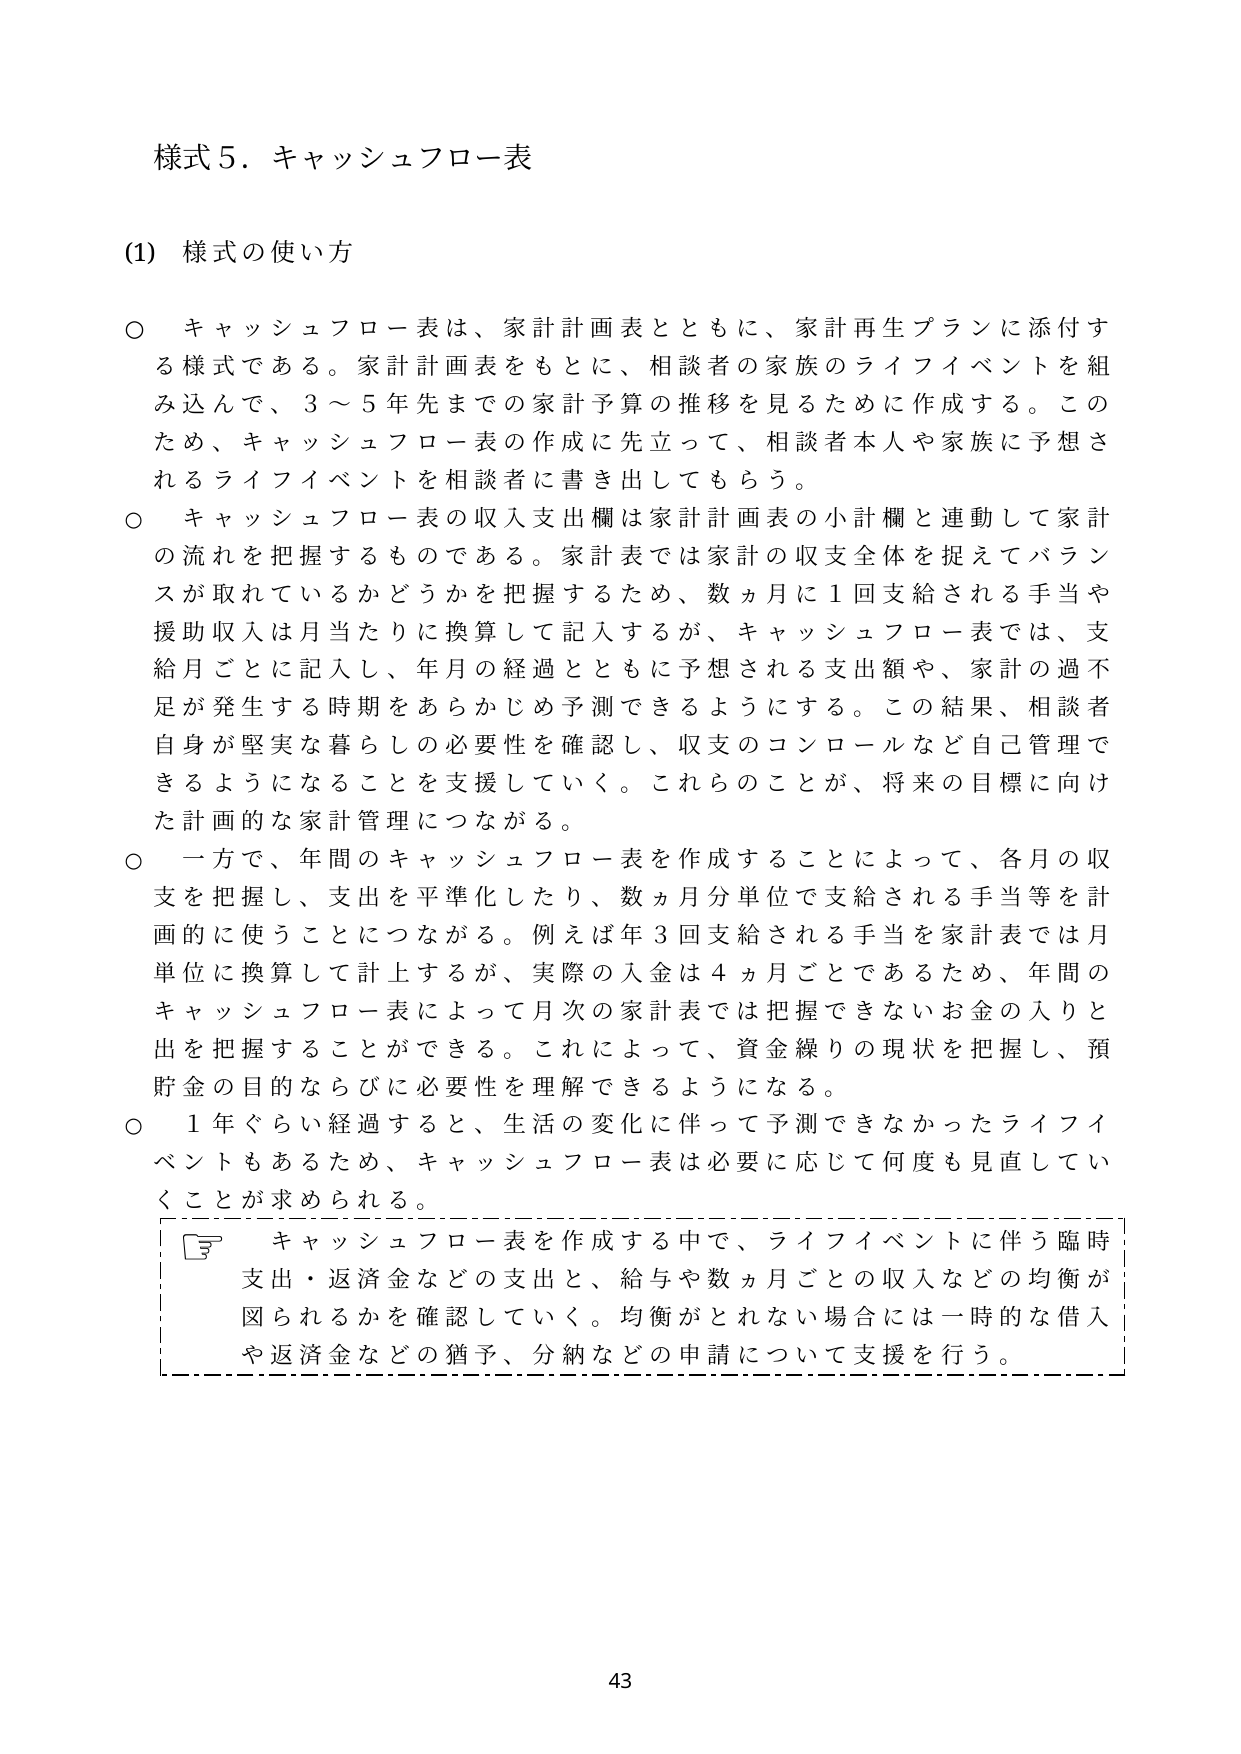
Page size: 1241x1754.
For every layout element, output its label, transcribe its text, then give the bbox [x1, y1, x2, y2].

subtitle (1) 様式の使い方 [124, 232, 1116, 270]
list ○ １年ぐらい経過すると、生活の変化に伴って予測できなかったライフイベントもあるため、キャッシュフロー表は必要に応じて何度も見直していくことが求められる。 [124, 1104, 1116, 1218]
list ○ キャッシュフロー表の収入支出欄は家計計画表の小計欄と連動して家計の流れを把握するものである。家計表では家計の収支全体を捉えてバランスが取れているかどうかを把握するため、数ヵ月に１回支給される手当や援助収入は月当たりに換算して記入するが、キャッシュフロー表では、支給月ごとに記入し、年月の経過とともに予想される支出額や、家計の過不足が発生する時期をあらかじめ予測できるようにする。この結果、相談者自身が堅実な暮らしの必要性を確認し、収支のコンロールなど自己管理できるようになることを支援していく。これらのことが、将来の目標に向けた計画的な家計管理につながる。 [124, 497, 1116, 838]
list キャッシュフロー表を作成する中で、ライフイベントに伴う臨時支出・返済金などの支出と、給与や数ヵ月ごとの収入などの均衡が図られるかを確認していく。均衡がとれない場合には一時的な借入や返済金などの猶予、分納などの申請について支援を行う。 [160, 1218, 1125, 1376]
subtitle 様式５. キャッシュフロー表 [134, 118, 1116, 194]
list ○ 一方で、年間のキャッシュフロー表を作成することによって、各月の収支を把握し、支出を平準化したり、数ヵ月分単位で支給される手当等を計画的に使うことにつながる。例えば年３回支給される手当を家計表では月単位に換算して計上するが、実際の入金は４ヵ月ごとであるため、年間のキャッシュフロー表によって月次の家計表では把握できないお金の入りと出を把握することができる。これによって、資金繰りの現状を把握し、預貯金の目的ならびに必要性を理解できるようになる。 [124, 838, 1116, 1104]
list ○ キャッシュフロー表は、家計計画表とともに、家計再生プランに添付する様式である。家計計画表をもとに、相談者の家族のライフイベントを組み込んで、３～５年先までの家計予算の推移を見るために作成する。このため、キャッシュフロー表の作成に先立って、相談者本人や家族に予想されるライフイベントを相談者に書き出してもらう。 [124, 308, 1116, 497]
